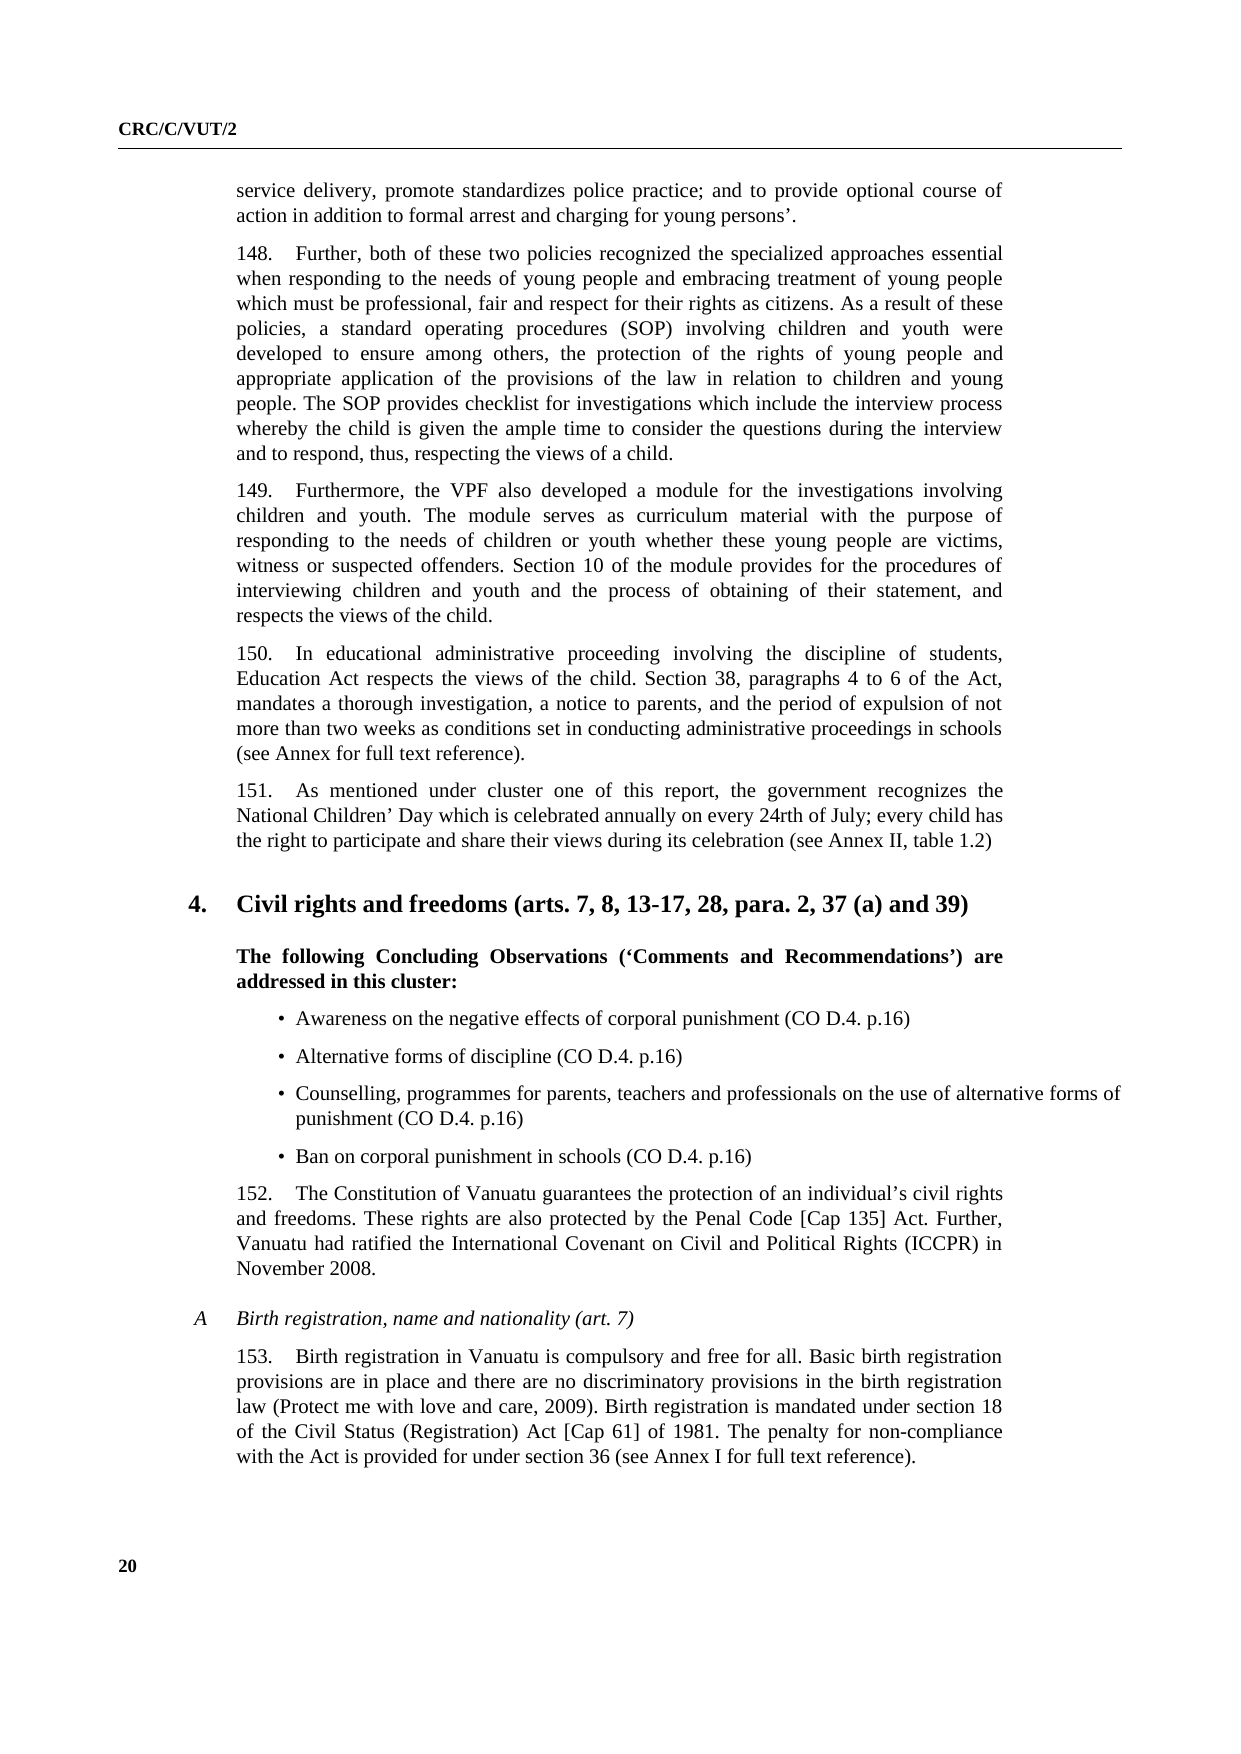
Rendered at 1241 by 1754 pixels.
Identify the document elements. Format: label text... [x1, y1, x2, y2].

text A Birth registration, name and nationality (art. 7) [118, 1305, 1004, 1330]
text 151. As mentioned under cluster one of this report, the government recognizes the National Children’ Day which is celebrated annually on every 24rth of July; every child has the right to participate and share their views during its celebration (see Annex II, table 1.2) [236, 777, 1004, 852]
text Awareness on the negative effects of corporal punishment (CO D.4. p.16) [278, 1005, 1122, 1030]
text The following Concluding Observations (‘Comments and Recommendations’) are addressed in this cluster: [236, 943, 1004, 993]
text Alternative forms of discipline (CO D.4. p.16) [278, 1043, 1122, 1068]
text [236, 177, 1004, 227]
text 150. In educational administrative proceeding involving the discipline of students, Education Act respects the views of the child. Section 38, paragraphs 4 to 6 of the Act, mandates a thorough investigation, a notice to parents, and the period of expulsion of not more than two weeks as conditions set in conducting administrative proceedings in schools (see Annex for full text reference). [236, 640, 1004, 765]
text 149. Furthermore, the VPF also developed a module for the investigations involving children and youth. The module serves as curriculum material with the purpose of responding to the needs of children or youth whether these young people are victims, witness or suspected offenders. Section 10 of the module provides for the procedures of interviewing children and youth and the process of obtaining of their statement, and respects the views of the child. [236, 477, 1004, 627]
text 4. Civil rights and freedoms (arts. 7, 8, 13-17, 28, para. 2, 37 (a) and 39) [118, 890, 1004, 918]
text Counselling, programmes for parents, teachers and professionals on the use of alternative forms of punishment (CO D.4. p.16) [278, 1080, 1122, 1130]
text 153. Birth registration in Vanuatu is compulsory and free for all. Basic birth registration provisions are in place and there are no discriminatory provisions in the birth registration law (Protect me with love and care, 2009). Birth registration is mandated under section 18 of the Civil Status (Registration) Act [Cap 61] of 1981. The penalty for non-compliance with the Act is provided for under section 36 (see Annex I for full text reference). [236, 1343, 1004, 1468]
text Ban on corporal punishment in schools (CO D.4. p.16) [278, 1143, 1122, 1168]
text 148. Further, both of these two policies recognized the specialized approaches essential when responding to the needs of young people and embracing treatment of young people which must be professional, fair and respect for their rights as citizens. As a result of these policies, a standard operating procedures (SOP) involving children and youth were developed to ensure among others, the protection of the rights of young people and appropriate application of the provisions of the law in relation to children and young people. The SOP provides checklist for investigations which include the interview process whereby the child is given the ample time to consider the questions during the interview and to respond, thus, respecting the views of a child. [236, 240, 1004, 465]
text 152. The Constitution of Vanuatu guarantees the protection of an individual’s civil rights and freedoms. These rights are also protected by the Penal Code [Cap 135] Act. Further, Vanuatu had ratified the International Covenant on Civil and Political Rights (ICCPR) in November 2008. [236, 1180, 1004, 1280]
